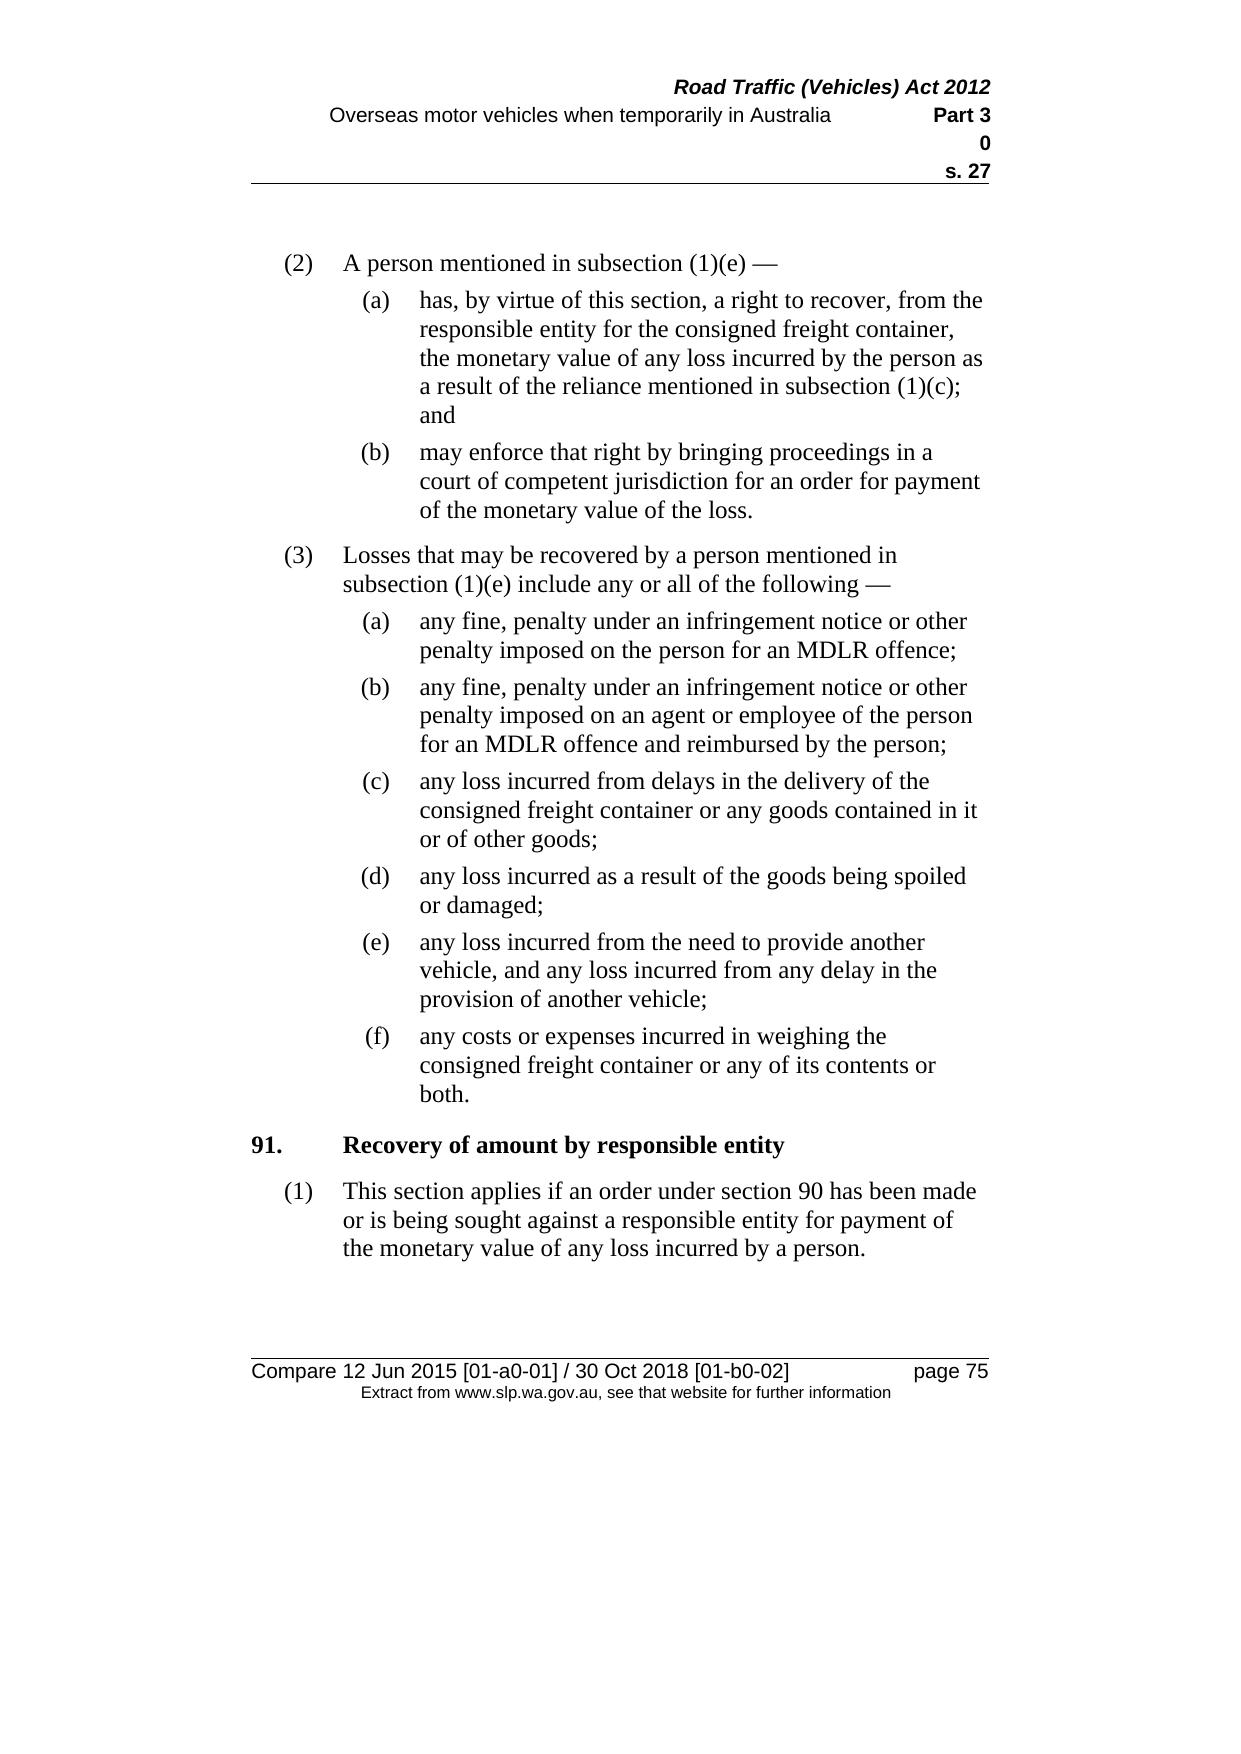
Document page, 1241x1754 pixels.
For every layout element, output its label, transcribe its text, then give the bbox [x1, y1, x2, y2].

text (3) Losses that may be recovered by a person mentioned in subsection (1)(e) include any or all of the following — [251, 540, 989, 598]
text (b) any fine, penalty under an infringement notice or other penalty imposed on an agent or employee of the person for an MDLR offence and reimbursed by the person; [251, 672, 989, 758]
text (2) A person mentioned in subsection (1)(e) — [251, 248, 989, 277]
text (e) any loss incurred from the need to provide another vehicle, and any loss incurred from any delay in the provision of another vehicle; [251, 927, 989, 1013]
text (1) This section applies if an order under section 90 has been made or is being sought against a responsible entity for payment of the monetary value of any loss incurred by a person. [251, 1176, 989, 1262]
text (f) any costs or expenses incurred in weighing the consigned freight container or any of its contents or both. [251, 1021, 989, 1108]
subtitle 91. Recovery of amount by responsible entity [251, 1131, 989, 1159]
text (b) may enforce that right by bringing proceedings in a court of competent jurisdiction for an order for payment of the monetary value of the loss. [251, 437, 989, 523]
text (a) any fine, penalty under an infringement notice or other penalty imposed on the person for an MDLR offence; [251, 606, 989, 663]
text (c) any loss incurred from delays in the delivery of the consigned freight container or any goods contained in it or of other goods; [251, 766, 989, 853]
text (d) any loss incurred as a result of the goods being spoiled or damaged; [251, 861, 989, 918]
text (a) has, by virtue of this section, a right to recover, from the responsible entity for the consigned freight container, the monetary value of any loss incurred by the person as a result of the reliance mentioned in subsection (1)(c); and [251, 285, 989, 429]
